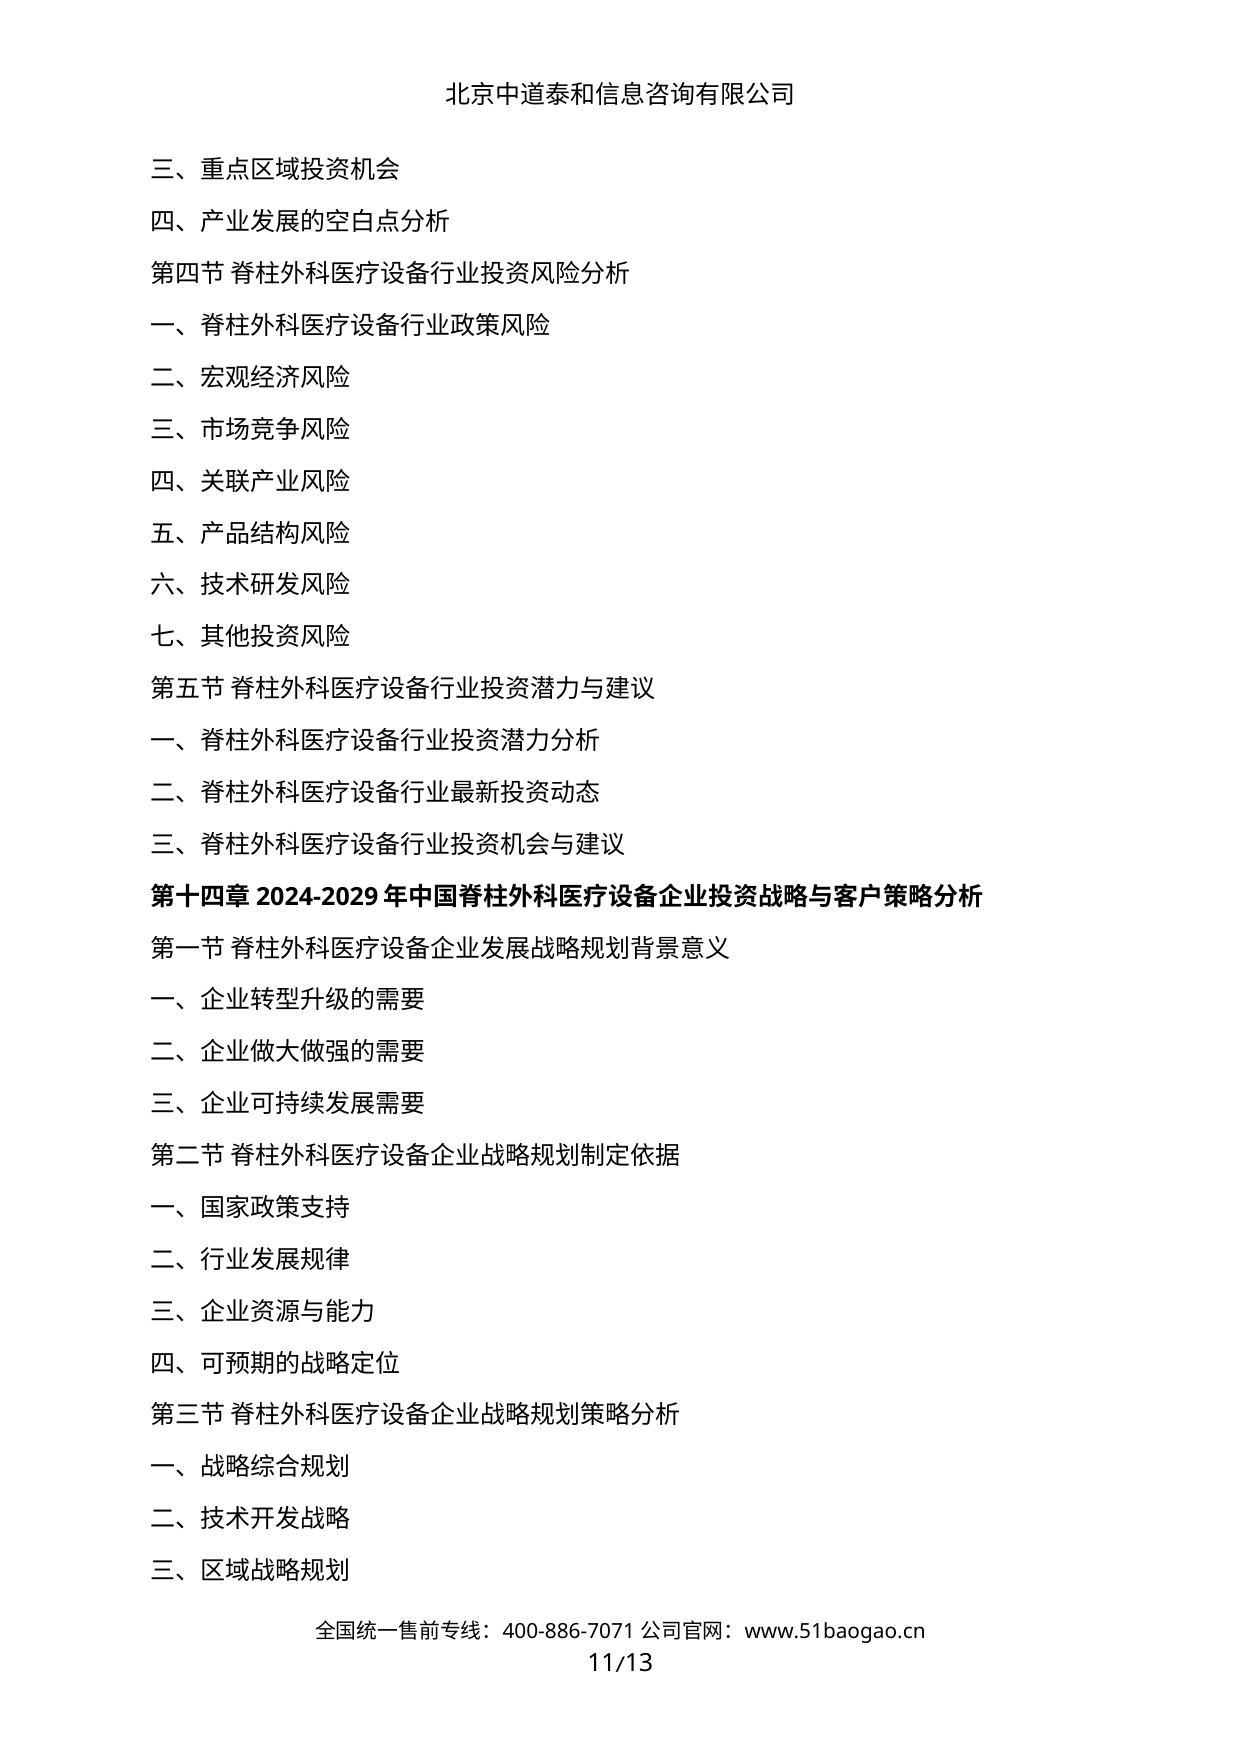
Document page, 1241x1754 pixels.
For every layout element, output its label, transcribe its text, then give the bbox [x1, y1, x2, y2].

text 二、宏观经济风险 [150, 357, 1090, 394]
text 第一节 脊柱外科医疗设备企业发展战略规划背景意义 [150, 928, 1090, 964]
text 四、可预期的战略定位 [150, 1343, 1090, 1379]
text 四、关联产业风险 [150, 461, 1090, 497]
text 一、脊柱外科医疗设备行业政策风险 [150, 306, 1090, 342]
text 三、市场竞争风险 [150, 409, 1090, 446]
text 五、产品结构风险 [150, 513, 1090, 549]
text 二、脊柱外科医疗设备行业最新投资动态 [150, 772, 1090, 809]
text 第十四章 2024-2029年中国脊柱外科医疗设备企业投资战略与客户策略分析 [150, 876, 1090, 912]
text 七、其他投资风险 [150, 617, 1090, 653]
text 第二节 脊柱外科医疗设备企业战略规划制定依据 [150, 1136, 1090, 1172]
text 四、产业发展的空白点分析 [150, 202, 1090, 238]
text 二、行业发展规律 [150, 1239, 1090, 1276]
text 一、企业转型升级的需要 [150, 980, 1090, 1016]
text 一、战略综合规划 [150, 1447, 1090, 1483]
text 一、脊柱外科医疗设备行业投资潜力分析 [150, 721, 1090, 757]
text 三、脊柱外科医疗设备行业投资机会与建议 [150, 824, 1090, 861]
text 三、重点区域投资机会 [150, 150, 1090, 186]
text 三、企业可持续发展需要 [150, 1084, 1090, 1120]
text 二、企业做大做强的需要 [150, 1032, 1090, 1068]
text 六、技术研发风险 [150, 565, 1090, 601]
text 三、区域战略规划 [150, 1551, 1090, 1587]
text 第五节 脊柱外科医疗设备行业投资潜力与建议 [150, 669, 1090, 705]
text 第四节 脊柱外科医疗设备行业投资风险分析 [150, 254, 1090, 290]
text 三、企业资源与能力 [150, 1291, 1090, 1327]
text 二、技术开发战略 [150, 1499, 1090, 1535]
text 第三节 脊柱外科医疗设备企业战略规划策略分析 [150, 1395, 1090, 1431]
text 一、国家政策支持 [150, 1187, 1090, 1224]
